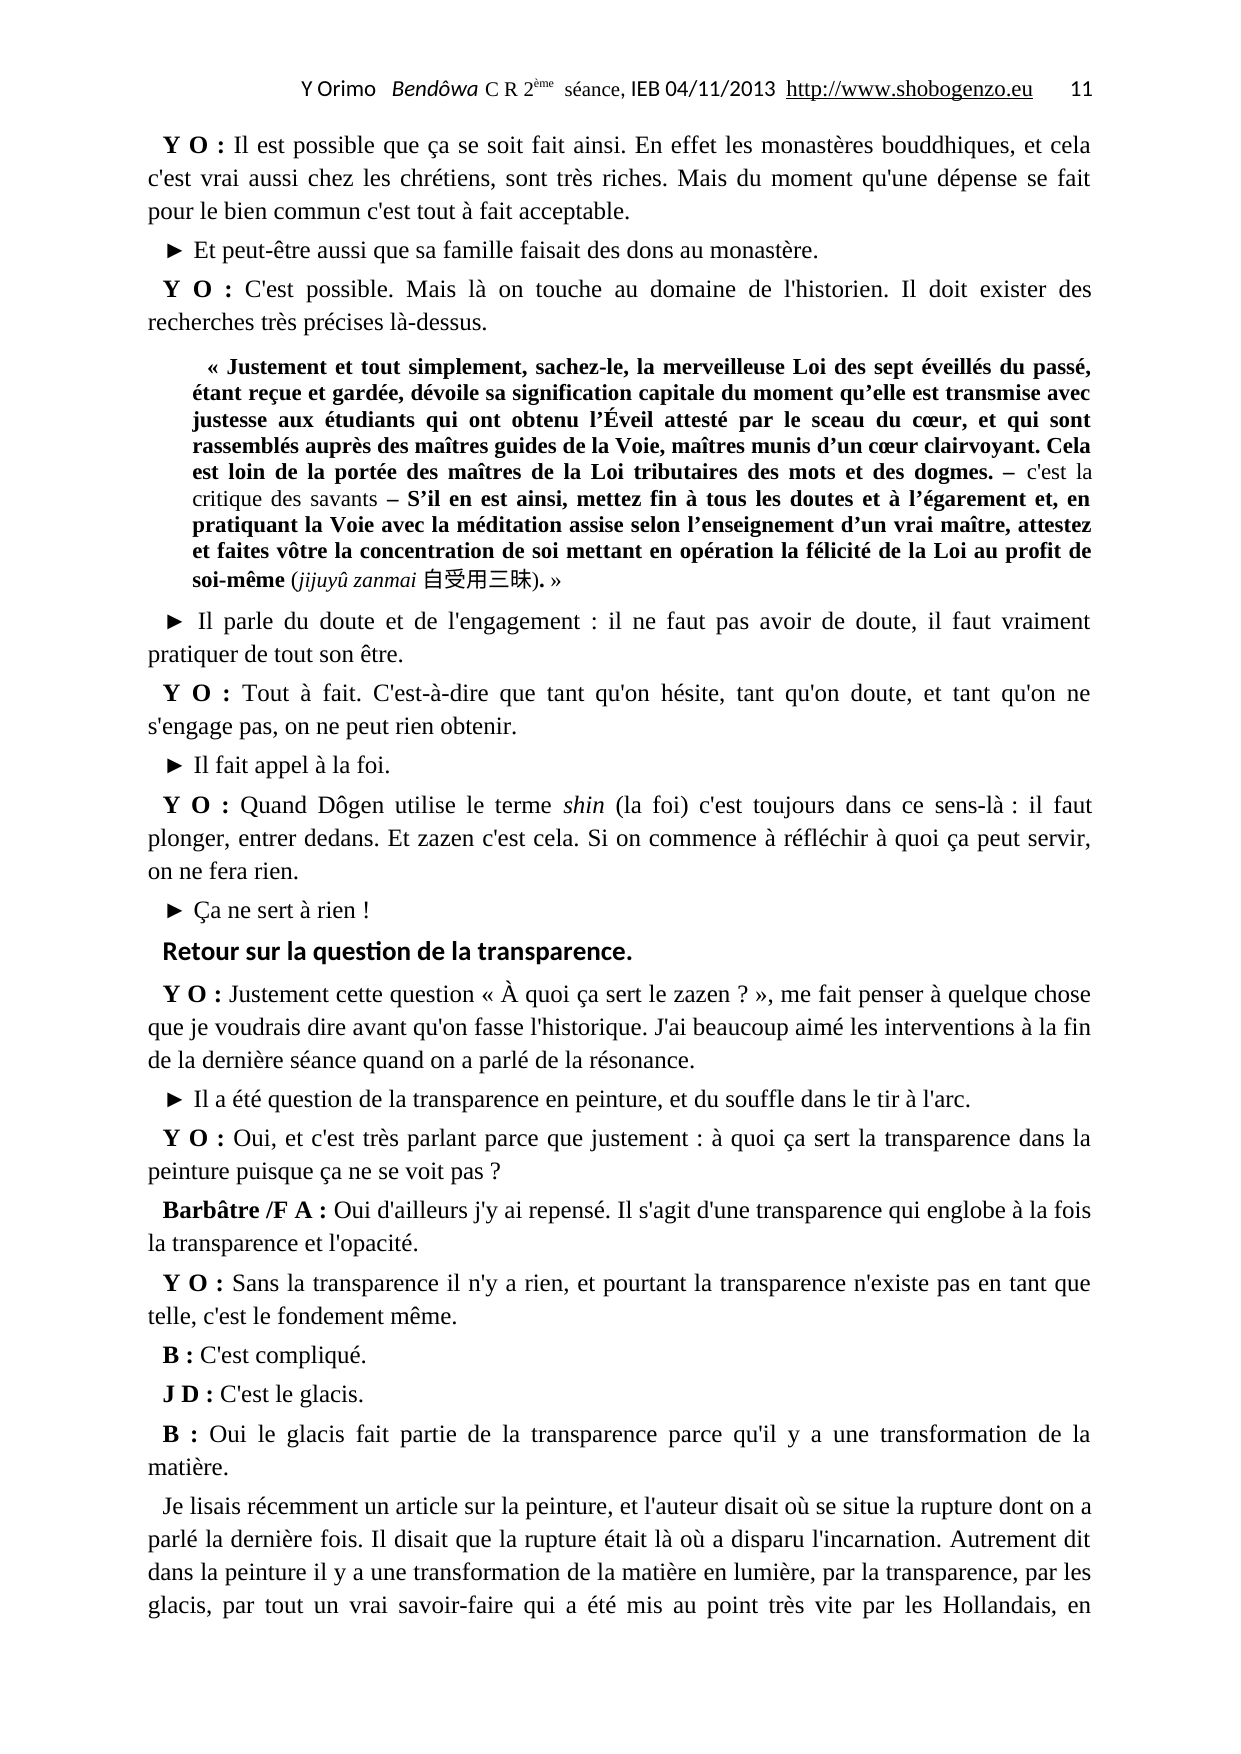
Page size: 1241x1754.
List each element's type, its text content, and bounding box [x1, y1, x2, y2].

text Y O : Justement cette question « À quoi ça sert le zazen ? », me fait penser à quelque chose que je voudrais dire avant qu'on fasse l'historique. J'ai beaucoup aimé les interventions à la fin de la dernière séance quand on a parlé de la résonance. [148, 979, 1093, 1073]
text ► Il fait appel à la foi. [148, 751, 1093, 779]
text Y O : Il est possible que ça se soit fait ainsi. En effet les monastères bouddhiques, et cela c'est vrai aussi chez les chrétiens, sont très riches. Mais du moment qu'une dépense se fait pour le bien commun c'est tout à fait acceptable. [148, 130, 1093, 224]
text Y O : Quand Dôgen utilise le terme shin (la foi) c'est toujours dans ce sens-là : il faut plonger, entrer dedans. Et zazen c'est cela. Si on commence à réfléchir à quoi ça peut servir, on ne fera rien. [148, 790, 1093, 885]
text B : C'est compliqué. [148, 1340, 1093, 1369]
text J D : C'est le glacis. [148, 1379, 1093, 1408]
text Retour sur la question de la transparence. [148, 934, 1093, 967]
text Y O : Sans la transparence il n'y a rien, et pourtant la transparence n'existe pas en tant que telle, c'est le fondement même. [148, 1268, 1093, 1329]
text ► Il parle du doute et de l'engagement : il ne faut pas avoir de doute, il faut vraiment pratiquer de tout son être. [148, 606, 1093, 668]
text ► Ça ne sert à rien ! [148, 895, 1093, 924]
text Barbâtre /F A : Oui d'ailleurs j'y ai repensé. Il s'agit d'une transparence qui englobe à la fois la transparence et l'opacité. [148, 1196, 1093, 1257]
text « Justement et tout simplement, sachez-le, la merveilleuse Loi des sept éveillés du passé, étant reçue et gardée, dévoile sa signification capitale du moment qu’elle est transmise avec justesse aux étudiants qui ont obtenu l’Éveil attesté par le sceau du cœur, et qui sont rassemblés auprès des maîtres guides de la Voie, maîtres munis d’un cœur clairvoyant. Cela est loin de la portée des maîtres de la Loi tributaires des mots et des dogmes. – c'est la critique des savants – S’il en est ainsi, mettez fin à tous les doutes et à l’égarement et, en pratiquant la Voie avec la méditation assise selon l’enseignement d’un vrai maître, attestez et faites vôtre la concentration de soi mettant en opération la félicité de la Loi au profit de soi-même (jijuyû zanmai 自受用三昧). » [192, 353, 1093, 593]
text Y O : Tout à fait. C'est-à-dire que tant qu'on hésite, tant qu'on doute, et tant qu'on ne s'engage pas, on ne peut rien obtenir. [148, 678, 1093, 740]
text Y O : C'est possible. Mais là on touche au domaine de l'historien. Il doit exister des recherches très précises là-dessus. [148, 274, 1093, 336]
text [148, 1491, 1093, 1619]
text ► Et peut-être aussi que sa famille faisait des dons au monastère. [148, 235, 1093, 264]
text ► Il a été question de la transparence en peinture, et du souffle dans le tir à l'arc. [148, 1084, 1093, 1113]
text B : Oui le glacis fait partie de la transparence parce qu'il y a une transformation de la matière. [148, 1419, 1093, 1480]
text Y O : Oui, et c'est très parlant parce que justement : à quoi ça sert la transparence dans la peinture puisque ça ne se voit pas ? [148, 1123, 1093, 1185]
